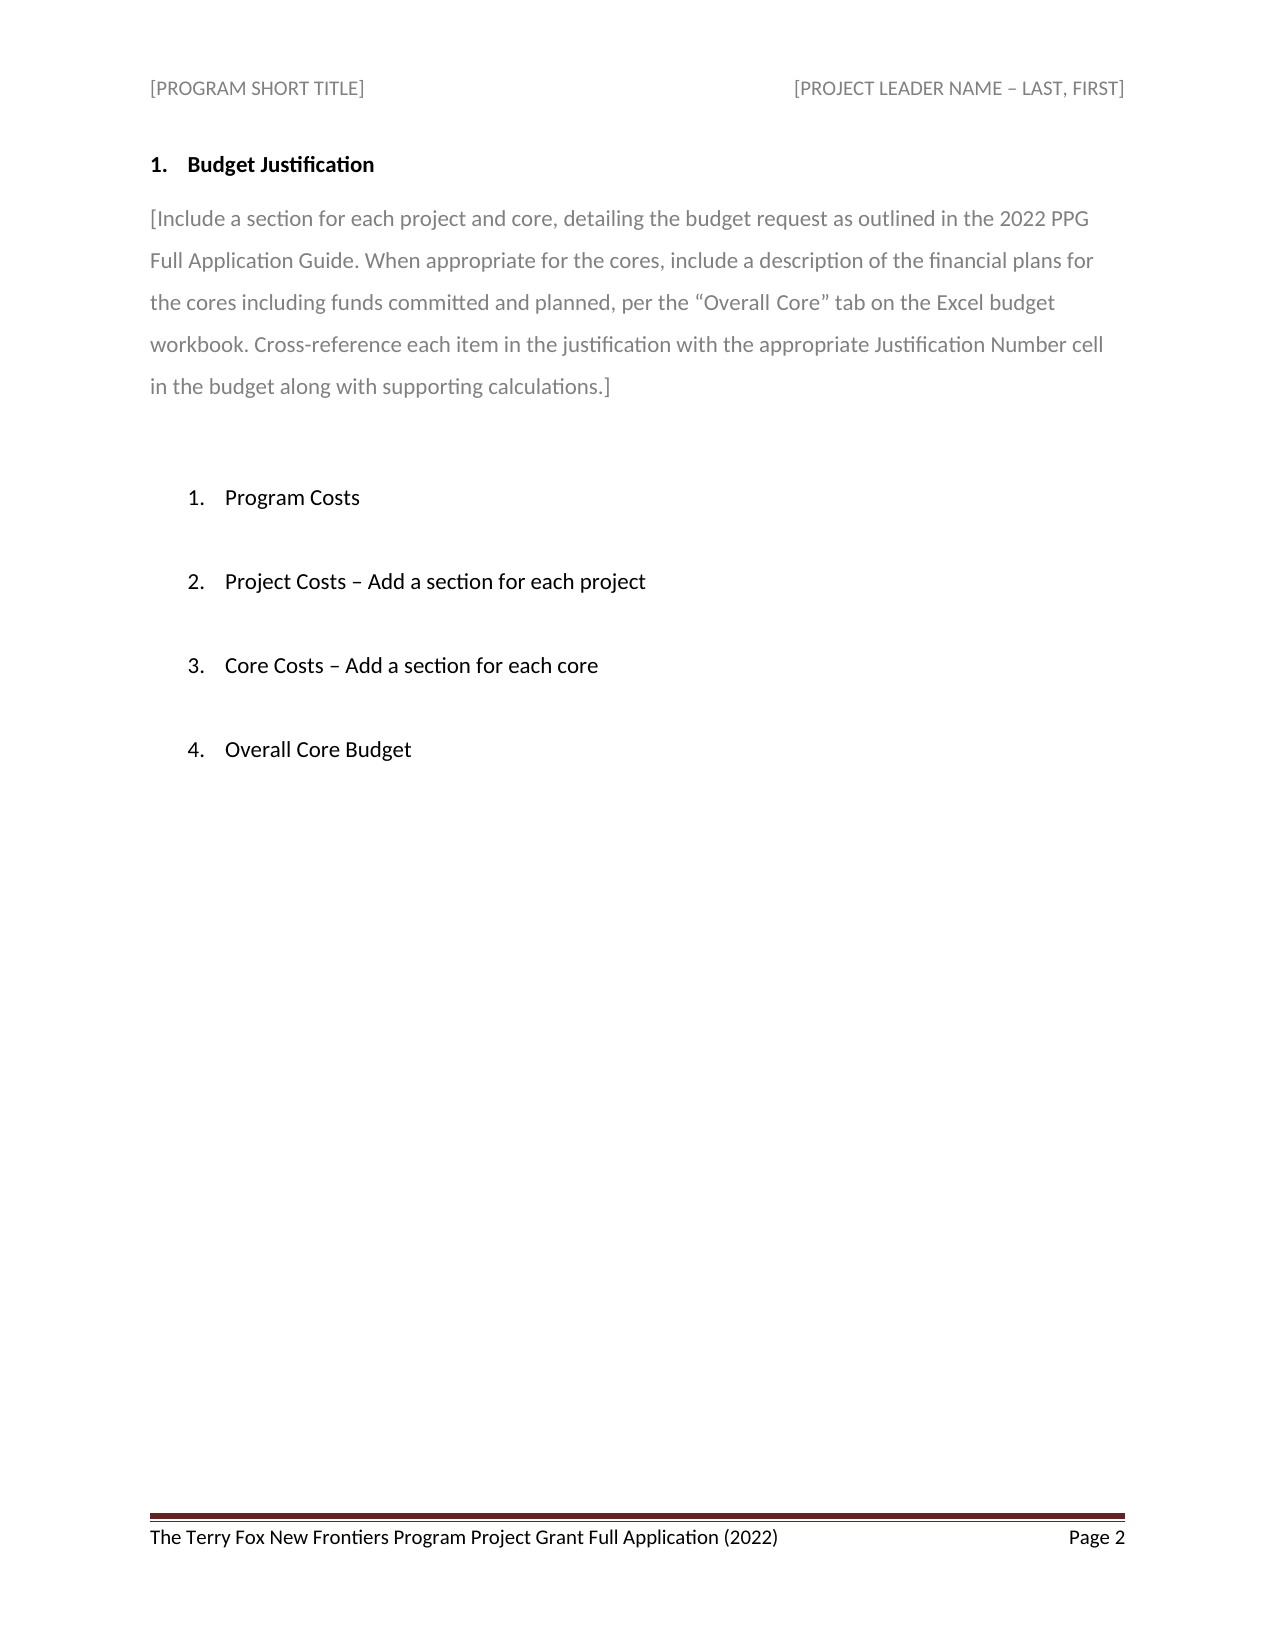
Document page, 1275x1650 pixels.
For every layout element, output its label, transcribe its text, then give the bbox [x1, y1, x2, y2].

list Overall Core Budget [187, 735, 1125, 763]
list Project Costs – Add a section for each project [187, 567, 1125, 595]
list Program Costs [187, 483, 1125, 511]
list Budget Justification [150, 150, 1125, 178]
text [Include a section for each project and core, detailing the budget request as outlined in the 2022 PPG Full Application Guide. When appropriate for the cores, include a description of the financial plans for the cores including funds committed and planned, per the “Overall Core” tab on the Excel budget workbook. Cross-reference each item in the justification with the appropriate Justification Number cell in the budget along with supporting calculations.] [150, 204, 1125, 400]
list Core Costs – Add a section for each core [187, 651, 1125, 679]
